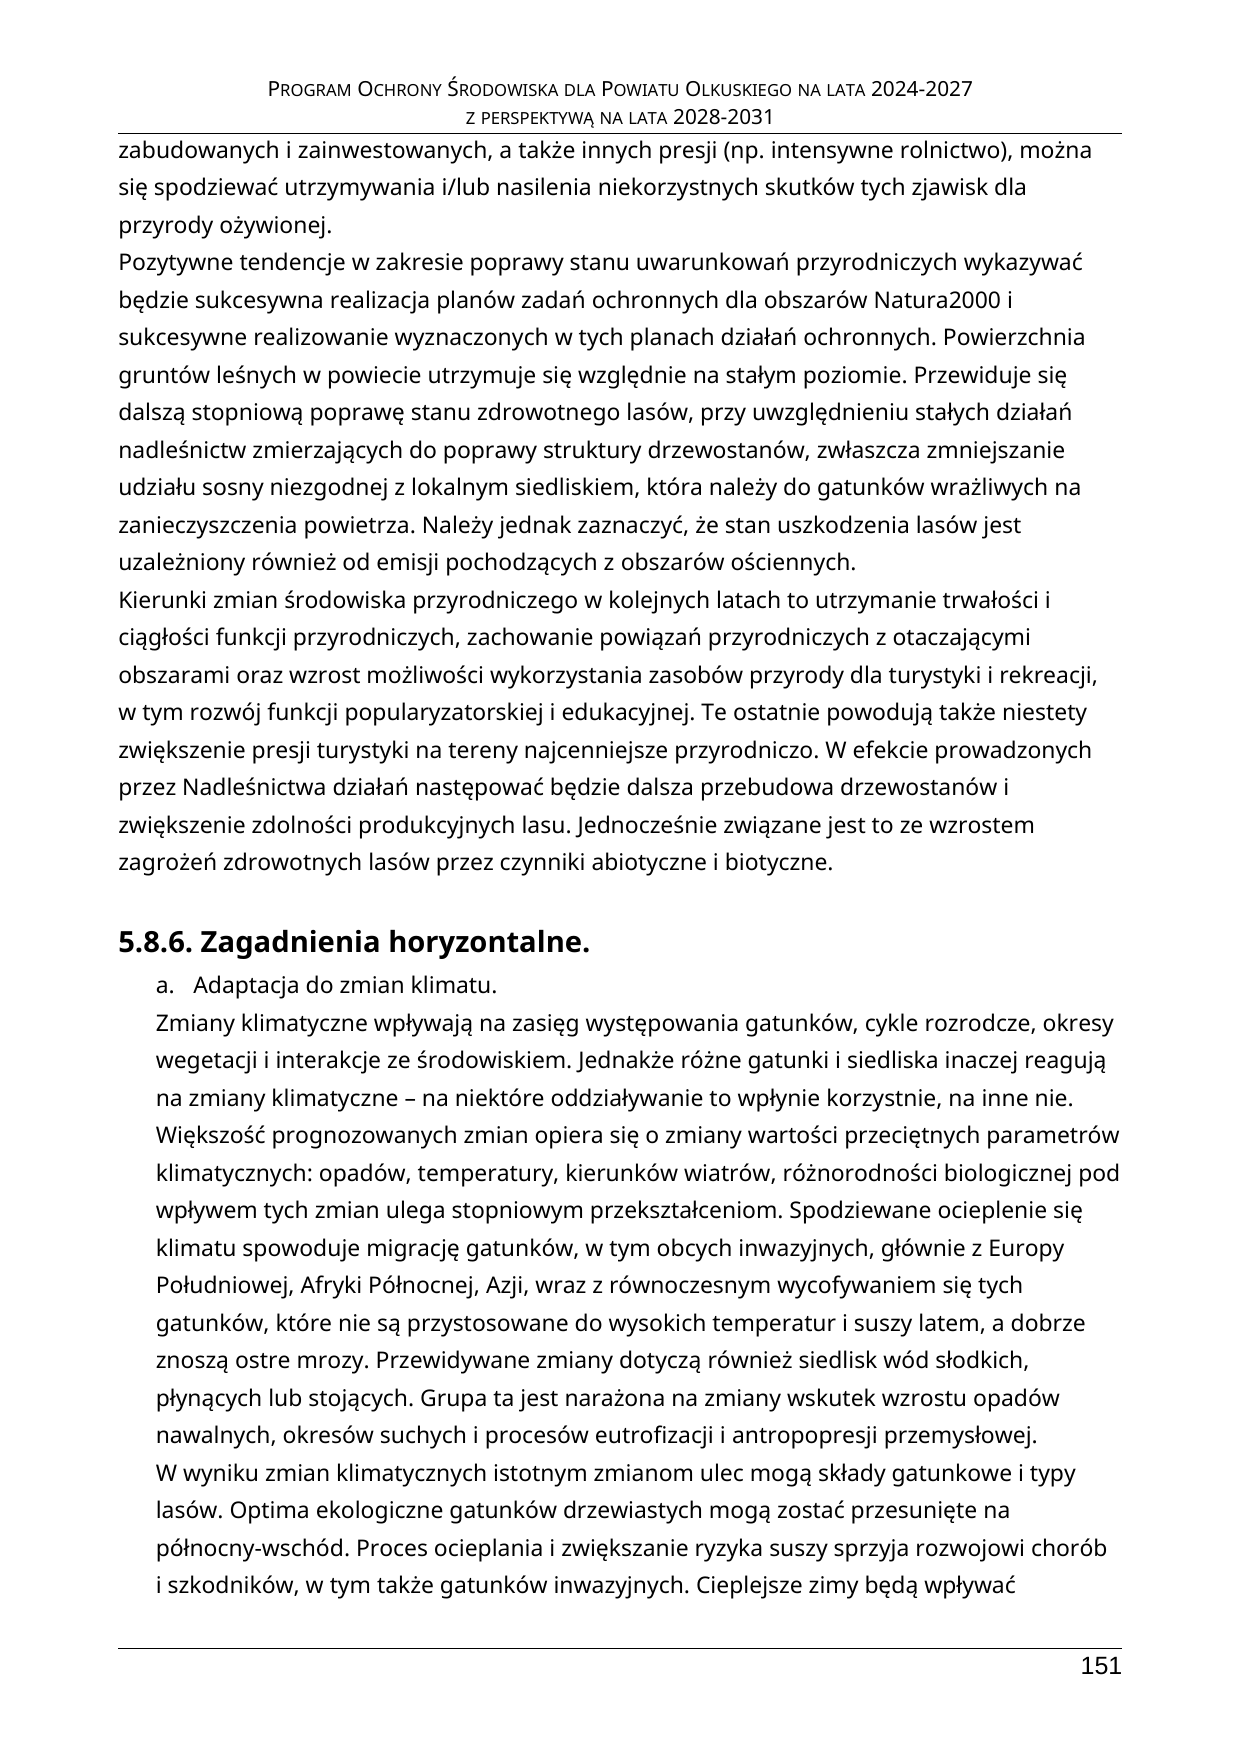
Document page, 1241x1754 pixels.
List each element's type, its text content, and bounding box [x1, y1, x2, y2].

text Zmiany klimatyczne wpływają na zasięg występowania gatunków, cykle rozrodcze, okresy wegetacji i interakcje ze środowiskiem. Jednakże różne gatunki i siedliska inaczej reagują na zmiany klimatyczne – na niektóre oddziaływanie to wpłynie korzystnie, na inne nie. Większość prognozowanych zmian opiera się o zmiany wartości przeciętnych parametrów klimatycznych: opadów, temperatury, kierunków wiatrów, różnorodności biologicznej pod wpływem tych zmian ulega stopniowym przekształceniom. Spodziewane ocieplenie się klimatu spowoduje migrację gatunków, w tym obcych inwazyjnych, głównie z Europy Południowej, Afryki Północnej, Azji, wraz z równoczesnym wycofywaniem się tych gatunków, które nie są przystosowane do wysokich temperatur i suszy latem, a dobrze znoszą ostre mrozy. Przewidywane zmiany dotyczą również siedlisk wód słodkich, płynących lub stojących. Grupa ta jest narażona na zmiany wskutek wzrostu opadów nawalnych, okresów suchych i procesów eutrofizacji i antropopresji przemysłowej. [156, 1006, 1122, 1450]
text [118, 134, 1122, 240]
list Adaptacja do zmian klimatu. [156, 969, 1122, 1000]
text Kierunki zmian środowiska przyrodniczego w kolejnych latach to utrzymanie trwałości i ciągłości funkcji przyrodniczych, zachowanie powiązań przyrodniczych z otaczającymi obszarami oraz wzrost możliwości wykorzystania zasobów przyrody dla turystyki i rekreacji, w tym rozwój funkcji popularyzatorskiej i edukacyjnej. Te ostatnie powodują także niestety zwiększenie presji turystyki na tereny najcenniejsze przyrodniczo. W efekcie prowadzonych przez Nadleśnictwa działań następować będzie dalsza przebudowa drzewostanów i zwiększenie zdolności produkcyjnych lasu. Jednocześnie związane jest to ze wzrostem zagrożeń zdrowotnych lasów przez czynniki abiotyczne i biotyczne. [118, 584, 1122, 878]
text Pozytywne tendencje w zakresie poprawy stanu uwarunkowań przyrodniczych wykazywać będzie sukcesywna realizacja planów zadań ochronnych dla obszarów Natura2000 i sukcesywne realizowanie wyznaczonych w tych planach działań ochronnych. Powierzchnia gruntów leśnych w powiecie utrzymuje się względnie na stałym poziomie. Przewiduje się dalszą stopniową poprawę stanu zdrowotnego lasów, przy uwzględnieniu stałych działań nadleśnictw zmierzających do poprawy struktury drzewostanów, zwłaszcza zmniejszanie udziału sosny niezgodnej z lokalnym siedliskiem, która należy do gatunków wrażliwych na zanieczyszczenia powietrza. Należy jednak zaznaczyć, że stan uszkodzenia lasów jest uzależniony również od emisji pochodzących z obszarów ościennych. [118, 246, 1122, 578]
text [156, 1456, 1122, 1600]
subtitle 5.8.6. Zagadnienia horyzontalne. [118, 921, 1122, 961]
